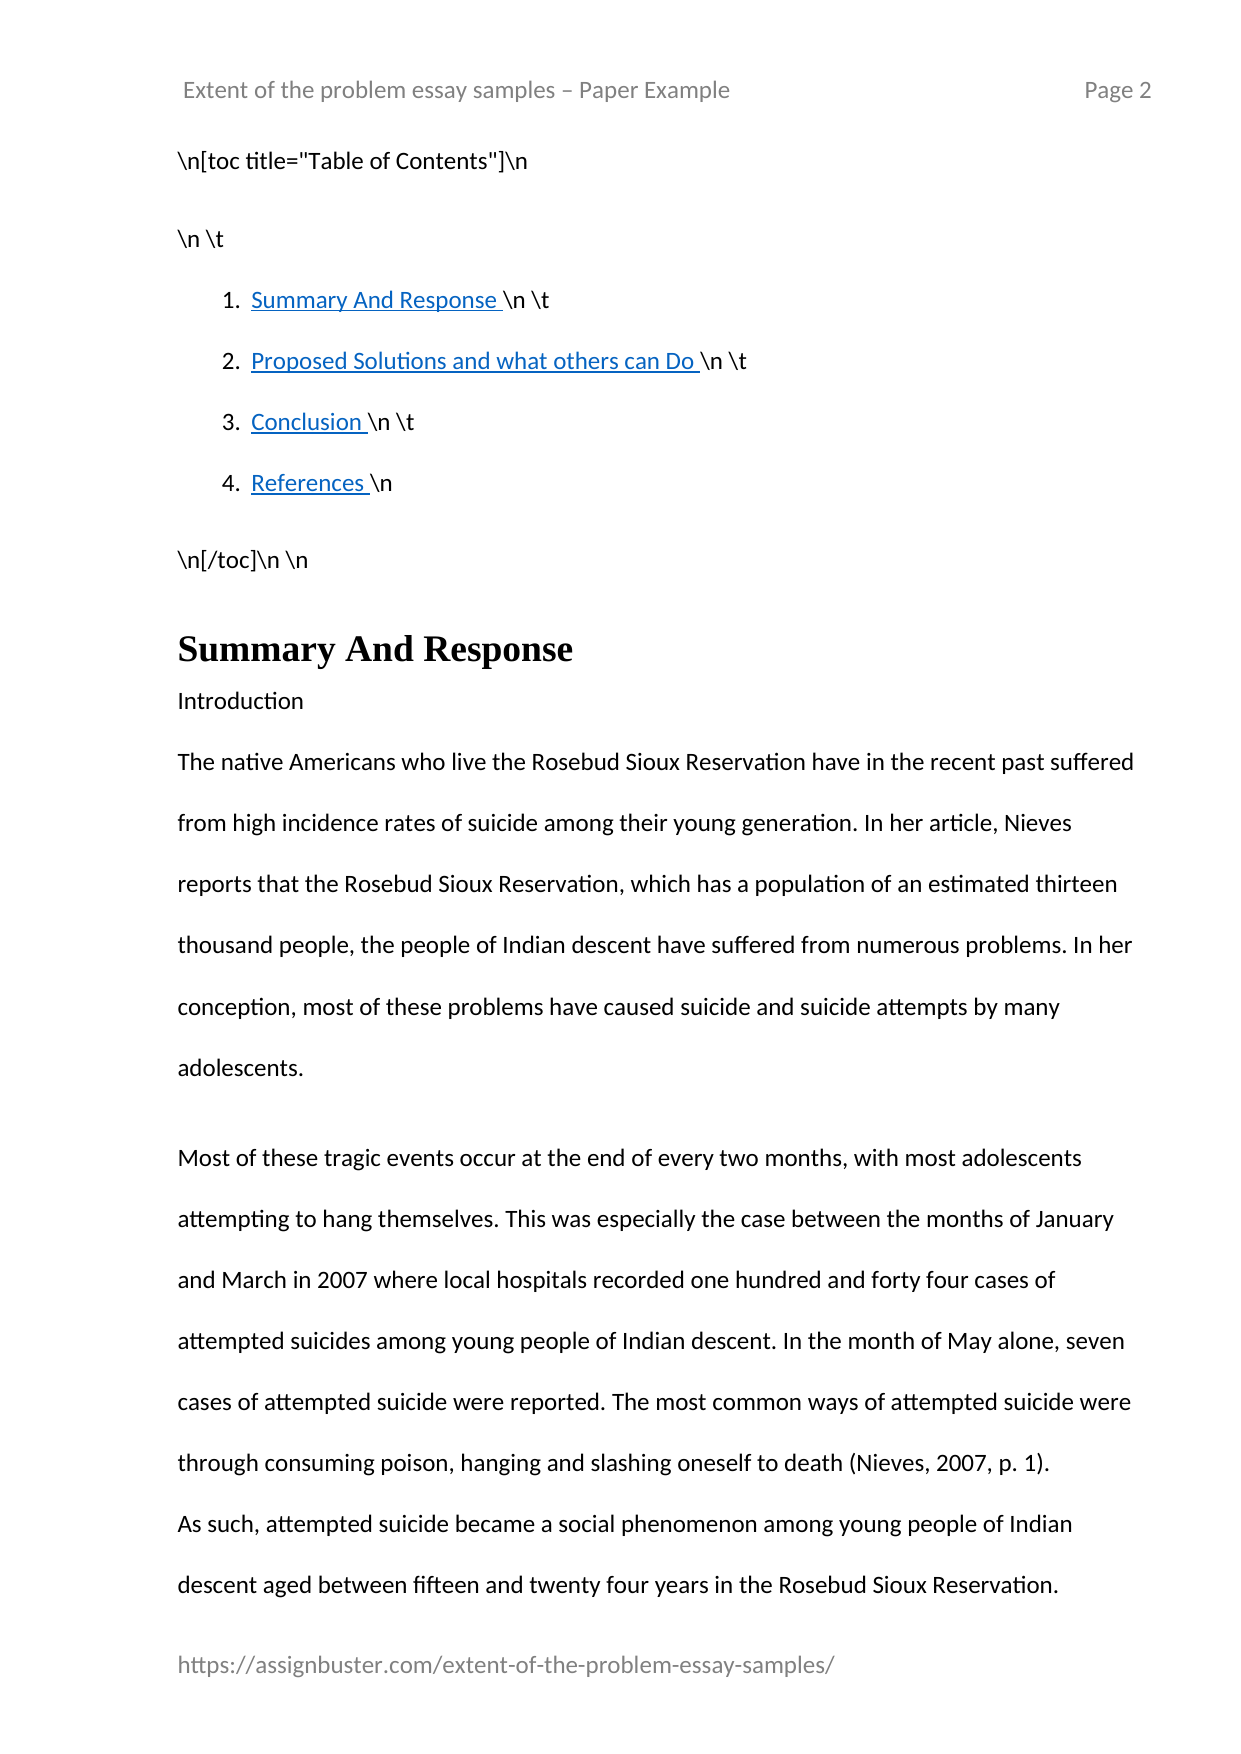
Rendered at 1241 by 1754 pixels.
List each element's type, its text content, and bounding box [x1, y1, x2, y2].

text \n[/toc]\n \n [177, 544, 1152, 575]
text \n[toc title="Table of Contents"]\n [177, 145, 1152, 176]
subtitle Summary And Response [177, 626, 1152, 669]
text Introduction The native Americans who live the Rosebud Sioux Reservation have in the recent past suffered from high incidence rates of suicide among their young generation. In her article, Nieves reports that the Rosebud Sioux Reservation, which has a population of an estimated thirteen thousand people, the people of Indian descent have suffered from numerous problems. In her conception, most of these problems have caused suicide and suicide attempts by many adolescents. [177, 686, 1152, 1082]
list Conclusion \n \t [222, 406, 1152, 436]
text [177, 1142, 1152, 1600]
list Summary And Response \n \t [222, 284, 1152, 314]
list \n \t [177, 223, 1152, 253]
list References \n [222, 467, 1152, 497]
list Proposed Solutions and what others can Do \n \t [222, 345, 1152, 375]
